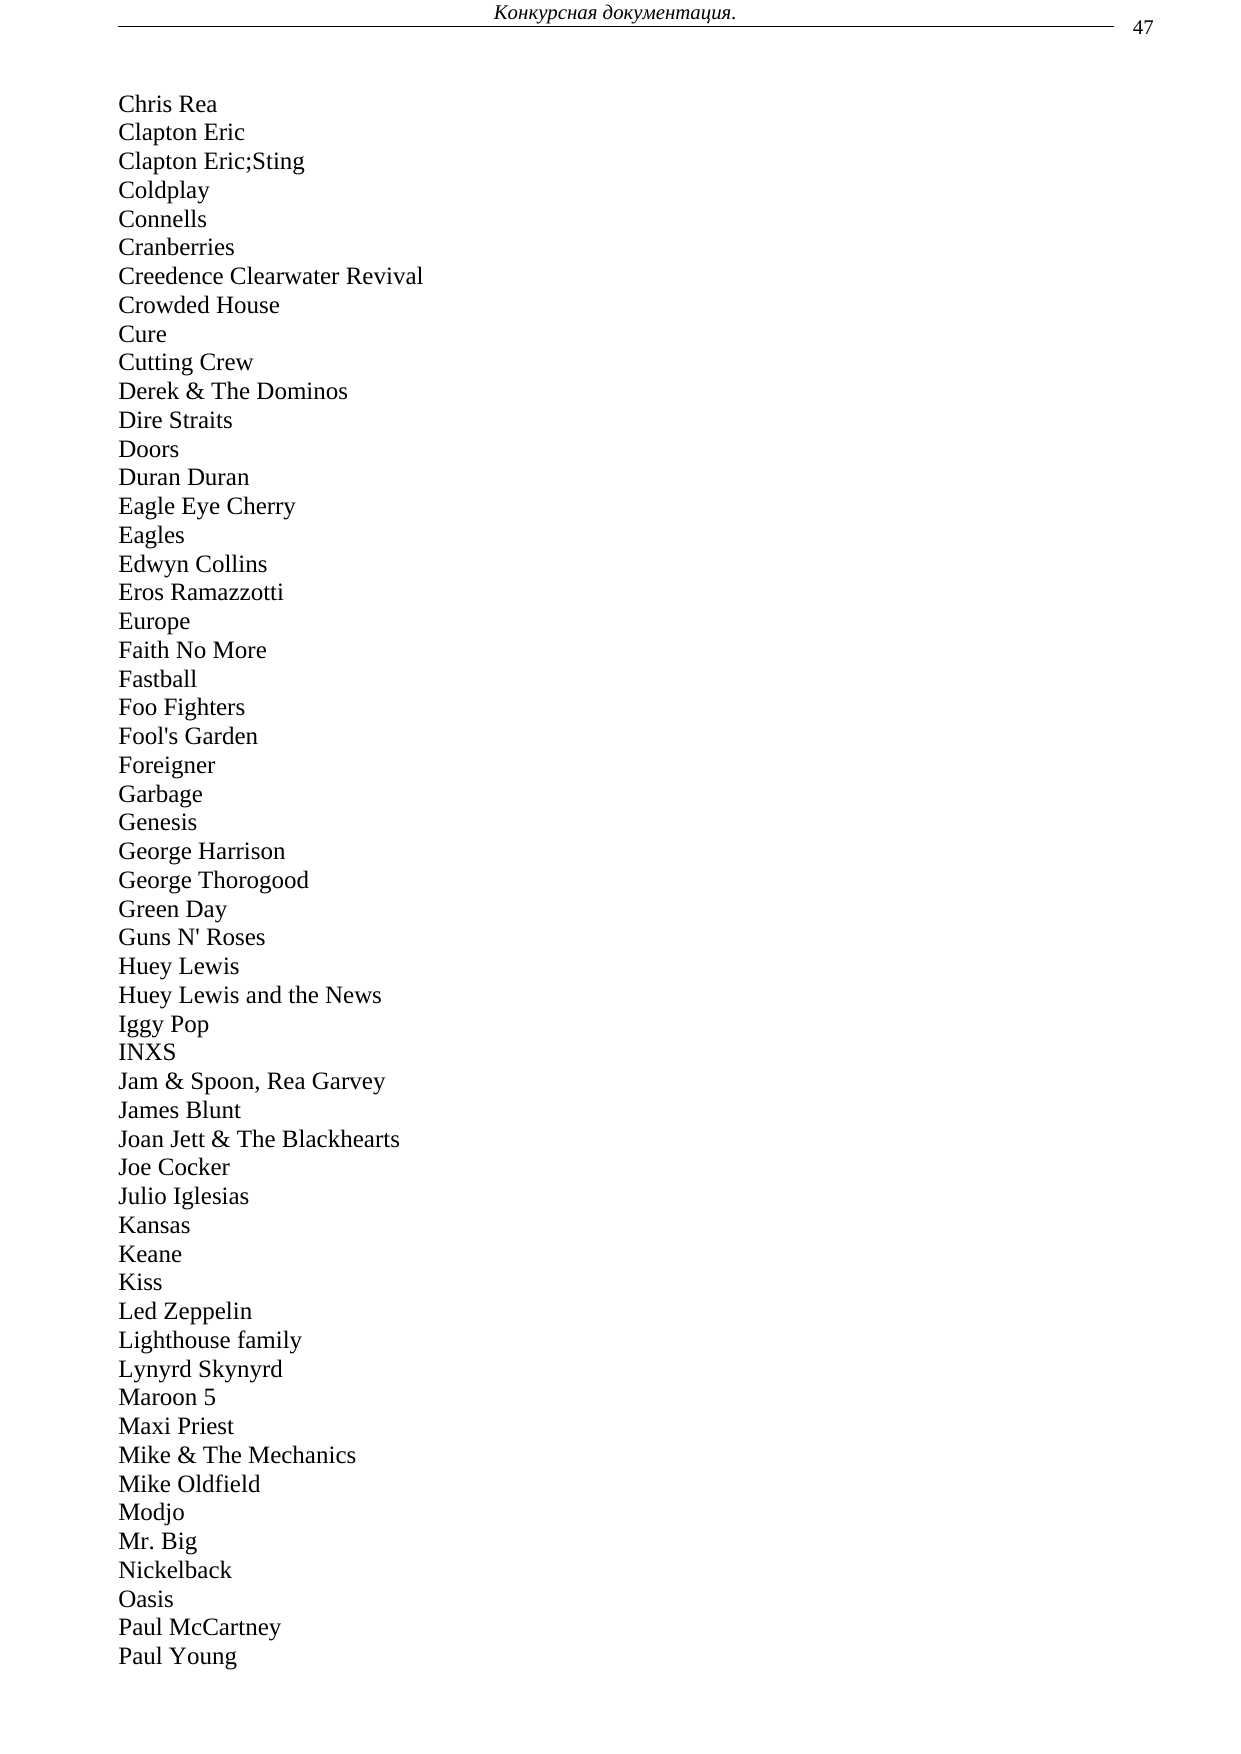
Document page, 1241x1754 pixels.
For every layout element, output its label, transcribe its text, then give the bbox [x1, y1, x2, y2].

text Mike & The Mechanics [118, 1440, 1152, 1469]
text Guns N' Roses [118, 922, 1152, 951]
text Jam & Spoon, Rea Garvey [118, 1066, 1152, 1095]
text Kansas [118, 1210, 1152, 1239]
text Foo Fighters [118, 692, 1152, 721]
text Mr. Big [118, 1526, 1152, 1555]
text Kiss [118, 1267, 1152, 1296]
text Doors [118, 434, 1152, 462]
text Lighthouse family [118, 1325, 1152, 1354]
text Huey Lewis [118, 951, 1152, 980]
text Crowded House [118, 290, 1152, 319]
text Maxi Priest [118, 1411, 1152, 1440]
text Eagle Eye Cherry [118, 491, 1152, 520]
text Clapton Eric [118, 117, 1152, 146]
text George Thorogood [118, 865, 1152, 894]
text George Harrison [118, 836, 1152, 865]
text Joan Jett & The Blackhearts [118, 1124, 1152, 1152]
text Eagles [118, 520, 1152, 549]
text Oasis [118, 1584, 1152, 1612]
text Cure [118, 319, 1152, 347]
text Paul Young [118, 1641, 1152, 1670]
text Fool's Garden [118, 721, 1152, 750]
text Maroon 5 [118, 1382, 1152, 1411]
text Dire Straits [118, 405, 1152, 434]
text Edwyn Collins [118, 549, 1152, 577]
text James Blunt [118, 1095, 1152, 1124]
text Green Day [118, 894, 1152, 922]
text Cranberries [118, 232, 1152, 261]
text Europe [118, 606, 1152, 635]
text Duran Duran [118, 462, 1152, 491]
text Nickelback [118, 1555, 1152, 1584]
text Creedence Clearwater Revival [118, 261, 1152, 290]
text Chris Rea [118, 89, 1152, 117]
text Clapton Eric;Sting [118, 146, 1152, 175]
text Eros Ramazzotti [118, 577, 1152, 606]
text Julio Iglesias [118, 1181, 1152, 1210]
text Cutting Crew [118, 347, 1152, 376]
text Iggy Pop [118, 1009, 1152, 1037]
text Modjo [118, 1497, 1152, 1526]
text Huey Lewis and the News [118, 980, 1152, 1009]
text Keane [118, 1239, 1152, 1267]
text Led Zeppelin [118, 1296, 1152, 1325]
text Joe Cocker [118, 1152, 1152, 1181]
text Lynyrd Skynyrd [118, 1354, 1152, 1382]
text Derek & The Dominos [118, 376, 1152, 405]
text Faith No More [118, 635, 1152, 664]
text Mike Oldfield [118, 1469, 1152, 1497]
text Coldplay [118, 175, 1152, 204]
text Genesis [118, 807, 1152, 836]
text INXS [118, 1037, 1152, 1066]
text Fastball [118, 664, 1152, 692]
text Connells [118, 204, 1152, 232]
text Garbage [118, 779, 1152, 807]
text Foreigner [118, 750, 1152, 779]
text Paul McCartney [118, 1612, 1152, 1641]
